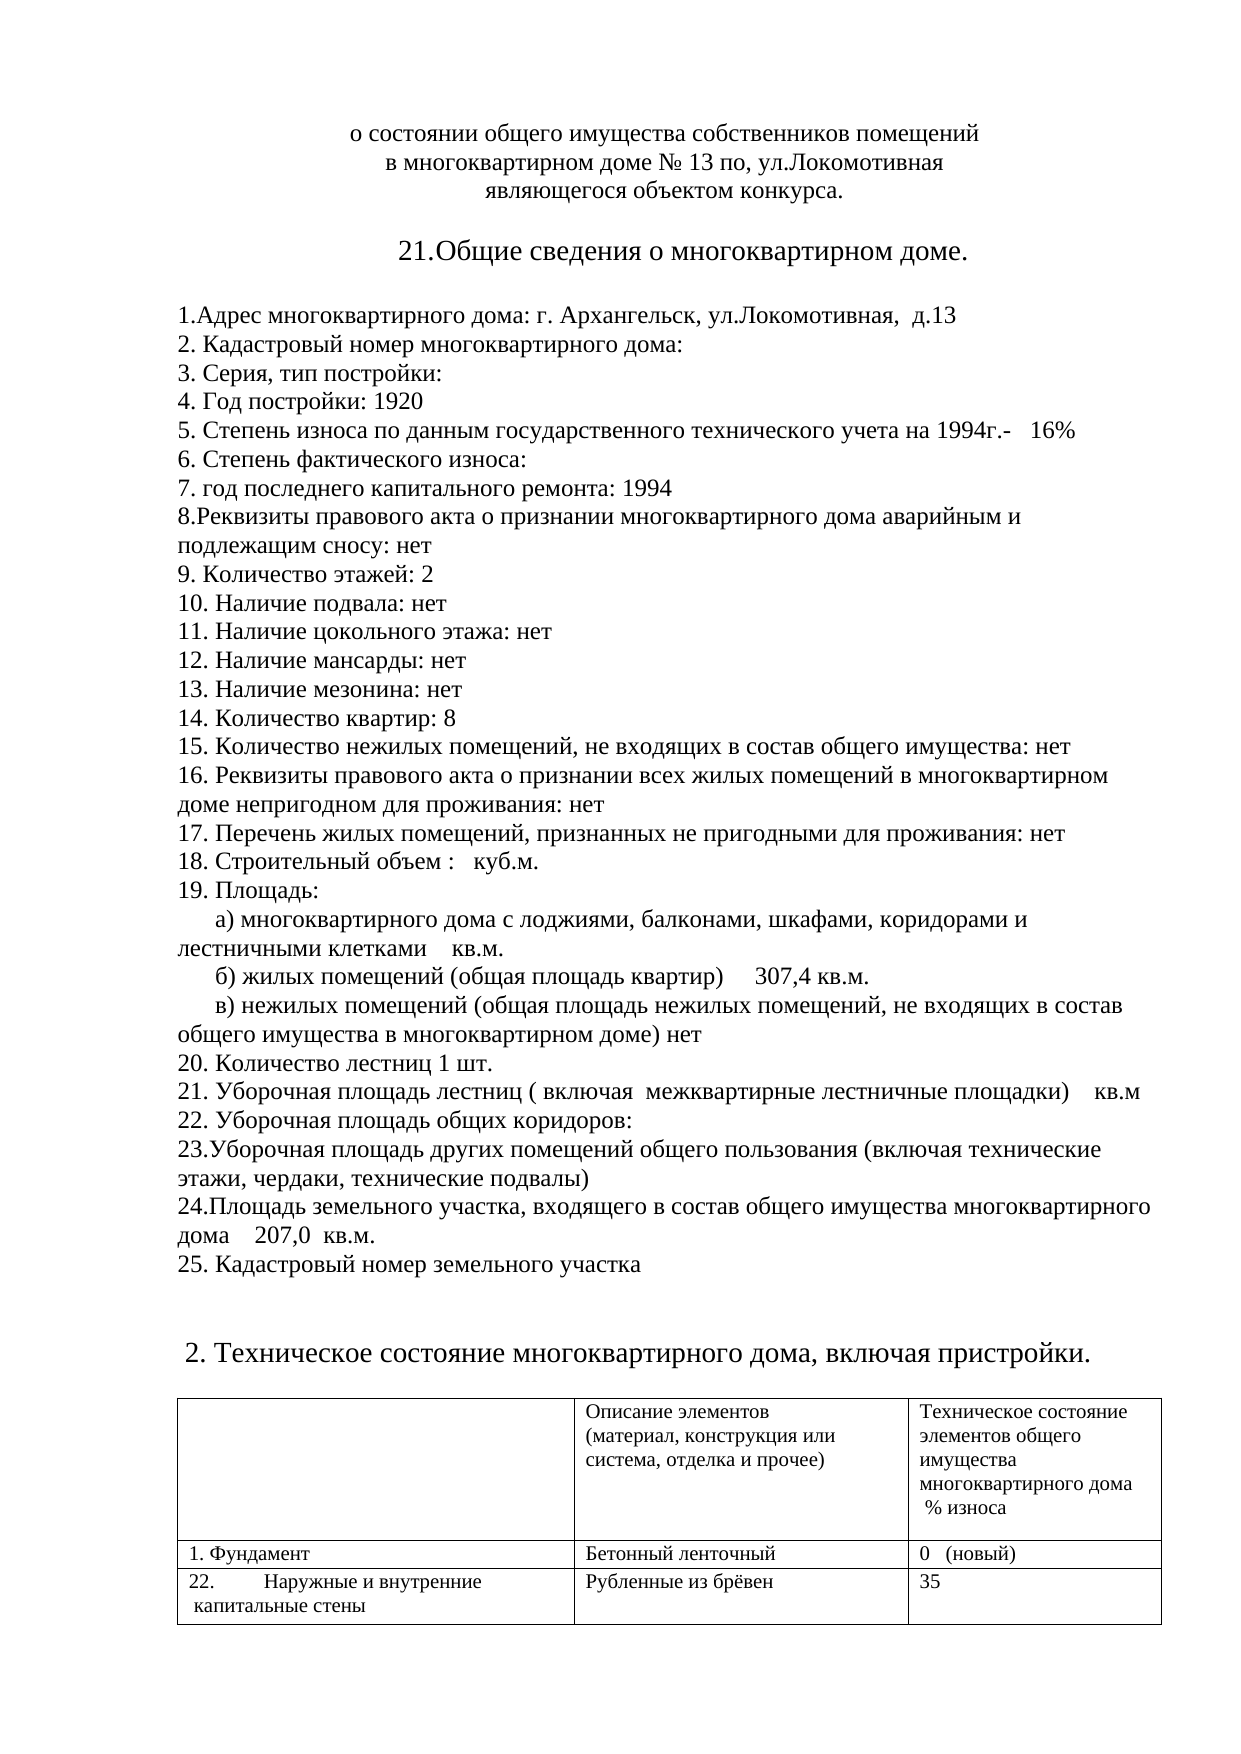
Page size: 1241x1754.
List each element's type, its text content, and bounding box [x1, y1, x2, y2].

text 20. Количество лестниц 1 шт. [177, 1048, 1152, 1076]
table_cell Рубленные из брёвен [575, 1569, 908, 1624]
text в многоквартирном доме № 13 по, ул.Локомотивная [177, 147, 1152, 176]
text 3. Серия, тип постройки: [177, 358, 1152, 386]
text 17. Перечень жилых помещений, признанных не пригодными для проживания: нет [177, 818, 1152, 846]
text 13. Наличие мезонина: нет [177, 674, 1152, 703]
text 18. Строительный объем : куб.м. [177, 846, 1152, 875]
text 5. Степень износа по данным государственного технического учета на 1994г.- 16% [177, 415, 1152, 444]
text 11. Наличие цокольного этажа: нет [177, 616, 1152, 645]
text 16. Реквизиты правового акта о признании всех жилых помещений в многоквартирном доме непригодном для проживания: нет [177, 760, 1152, 818]
table_header Техническое состояние элементов общего имущества многоквартирного дома % износа [909, 1399, 1161, 1540]
text а) многоквартирного дома с лоджиями, балконами, шкафами, коридорами и лестничными клетками кв.м. [177, 904, 1152, 961]
text 19. Площадь: [177, 875, 1152, 904]
text 22. Уборочная площадь общих коридоров: [177, 1105, 1152, 1134]
text 7. год последнего капитального ремонта: 1994 [177, 473, 1152, 501]
text 10. Наличие подвала: нет [177, 588, 1152, 616]
text 14. Количество квартир: 8 [177, 703, 1152, 731]
table_cell 35 [909, 1569, 1161, 1624]
table_cell Бетонный ленточный [575, 1541, 908, 1568]
text 6. Степень фактического износа: [177, 444, 1152, 473]
text 2. Кадастровый номер многоквартирного дома: [177, 329, 1152, 358]
text 4. Год постройки: 1920 [177, 386, 1152, 415]
text 15. Количество нежилых помещений, не входящих в состав общего имущества: нет [177, 731, 1152, 760]
text являющегося объектом конкурса. [177, 176, 1152, 204]
text 9. Количество этажей: 2 [177, 559, 1152, 588]
text б) жилых помещений (общая площадь квартир) 307,4 кв.м. [177, 961, 1152, 990]
text о состоянии общего имущества собственников помещений [177, 118, 1152, 147]
list Общие сведения о многоквартирном доме. [215, 233, 1152, 267]
text 8.Реквизиты правового акта о признании многоквартирного дома аварийным и подлежащим сносу: нет [177, 501, 1152, 559]
text в) нежилых помещений (общая площадь нежилых помещений, не входящих в состав общего имущества в многоквартирном доме) нет [177, 990, 1152, 1048]
table_cell 1. Фундамент [178, 1541, 574, 1568]
text 2. Техническое состояние многоквартирного дома, включая пристройки. [177, 1335, 1152, 1369]
table_cell Наружные и внутренние капитальные стены [178, 1569, 574, 1624]
table_header [178, 1399, 574, 1540]
text 23.Уборочная площадь других помещений общего пользования (включая технические этажи, чердаки, технические подвалы) [177, 1134, 1152, 1191]
text 25. Кадастровый номер земельного участка [177, 1249, 1152, 1278]
table_header Описание элементов (материал, конструкция или система, отделка и прочее) [575, 1399, 908, 1540]
text 12. Наличие мансарды: нет [177, 645, 1152, 674]
text 24.Площадь земельного участка, входящего в состав общего имущества многоквартирного дома 207,0 кв.м. [177, 1191, 1152, 1249]
text 21. Уборочная площадь лестниц ( включая межквартирные лестничные площадки) кв.м [177, 1076, 1152, 1105]
text 1.Адрес многоквартирного дома: г. Архангельск, ул.Локомотивная, д.13 [177, 300, 1152, 329]
table_cell 0 (новый) [909, 1541, 1161, 1568]
